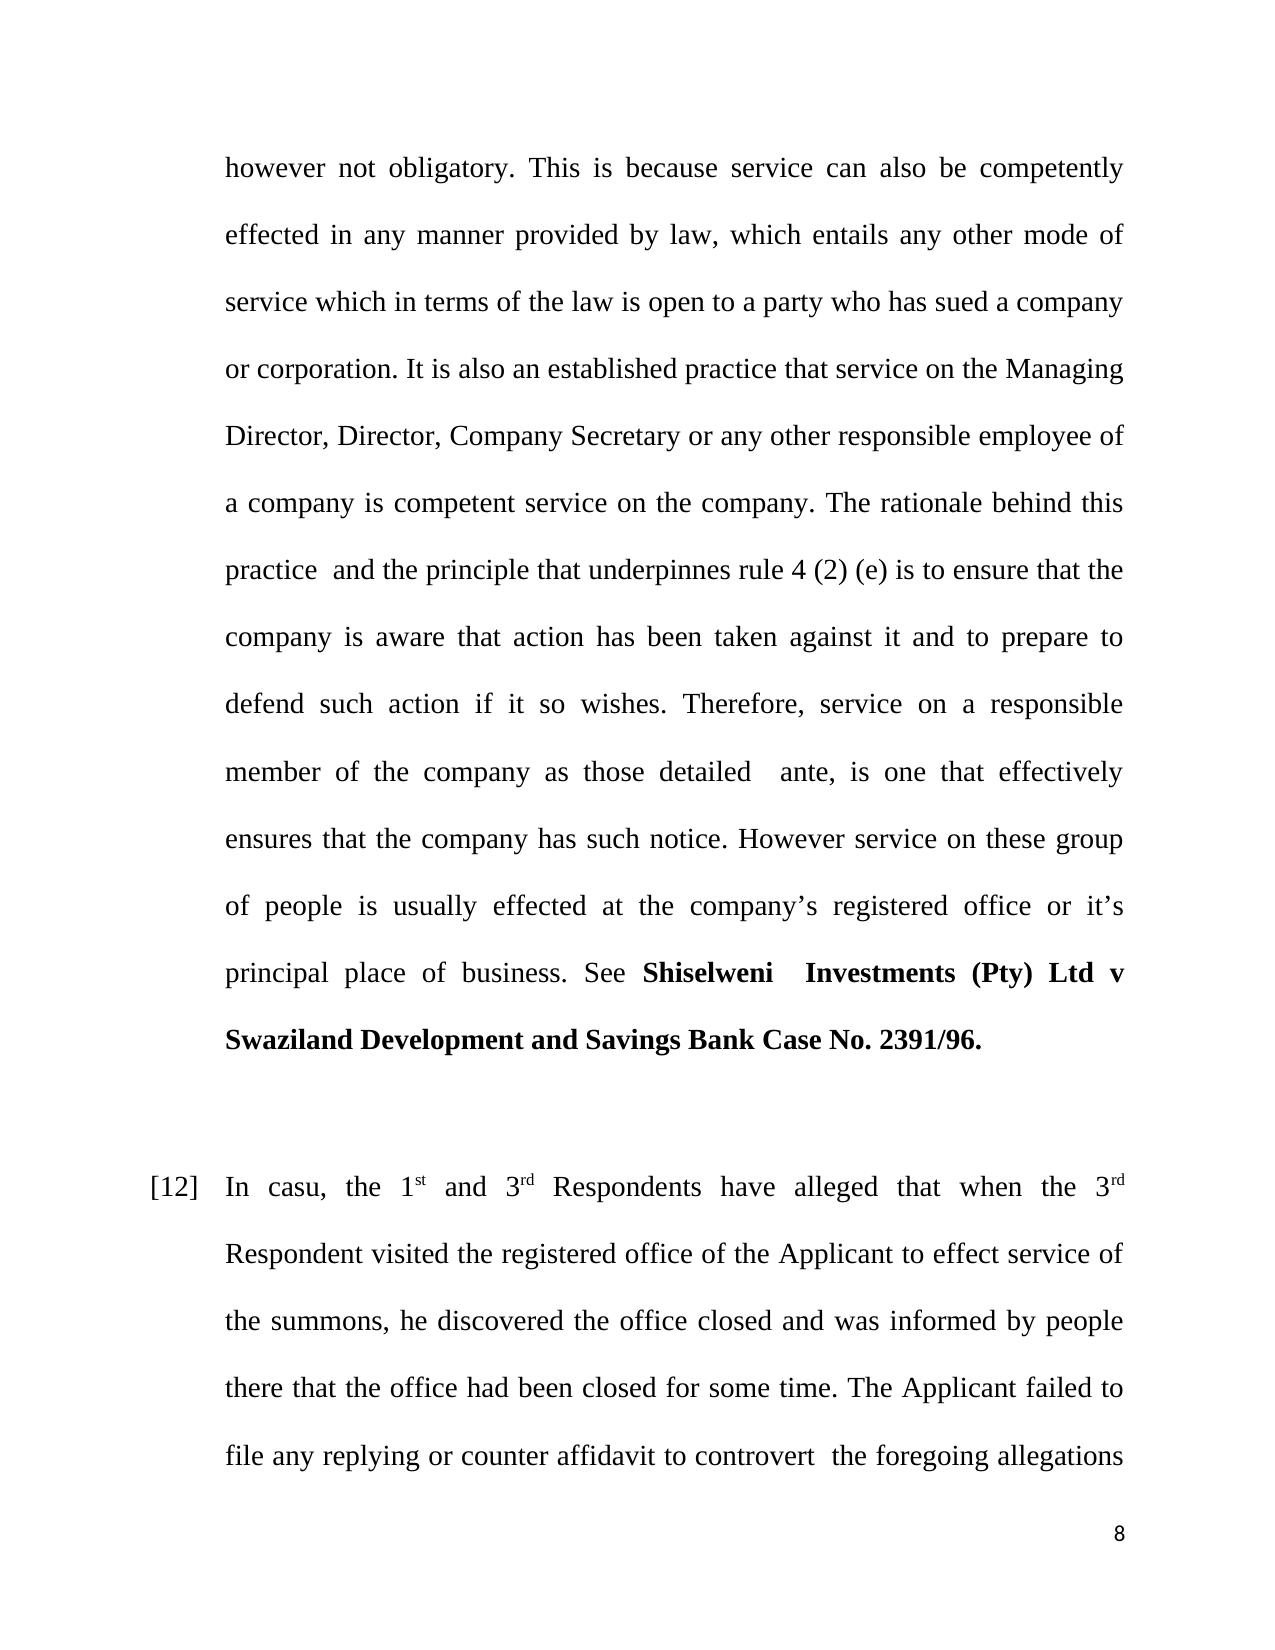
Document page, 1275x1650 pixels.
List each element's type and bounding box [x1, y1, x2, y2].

text [150, 1169, 1125, 1471]
text [150, 150, 1125, 1056]
